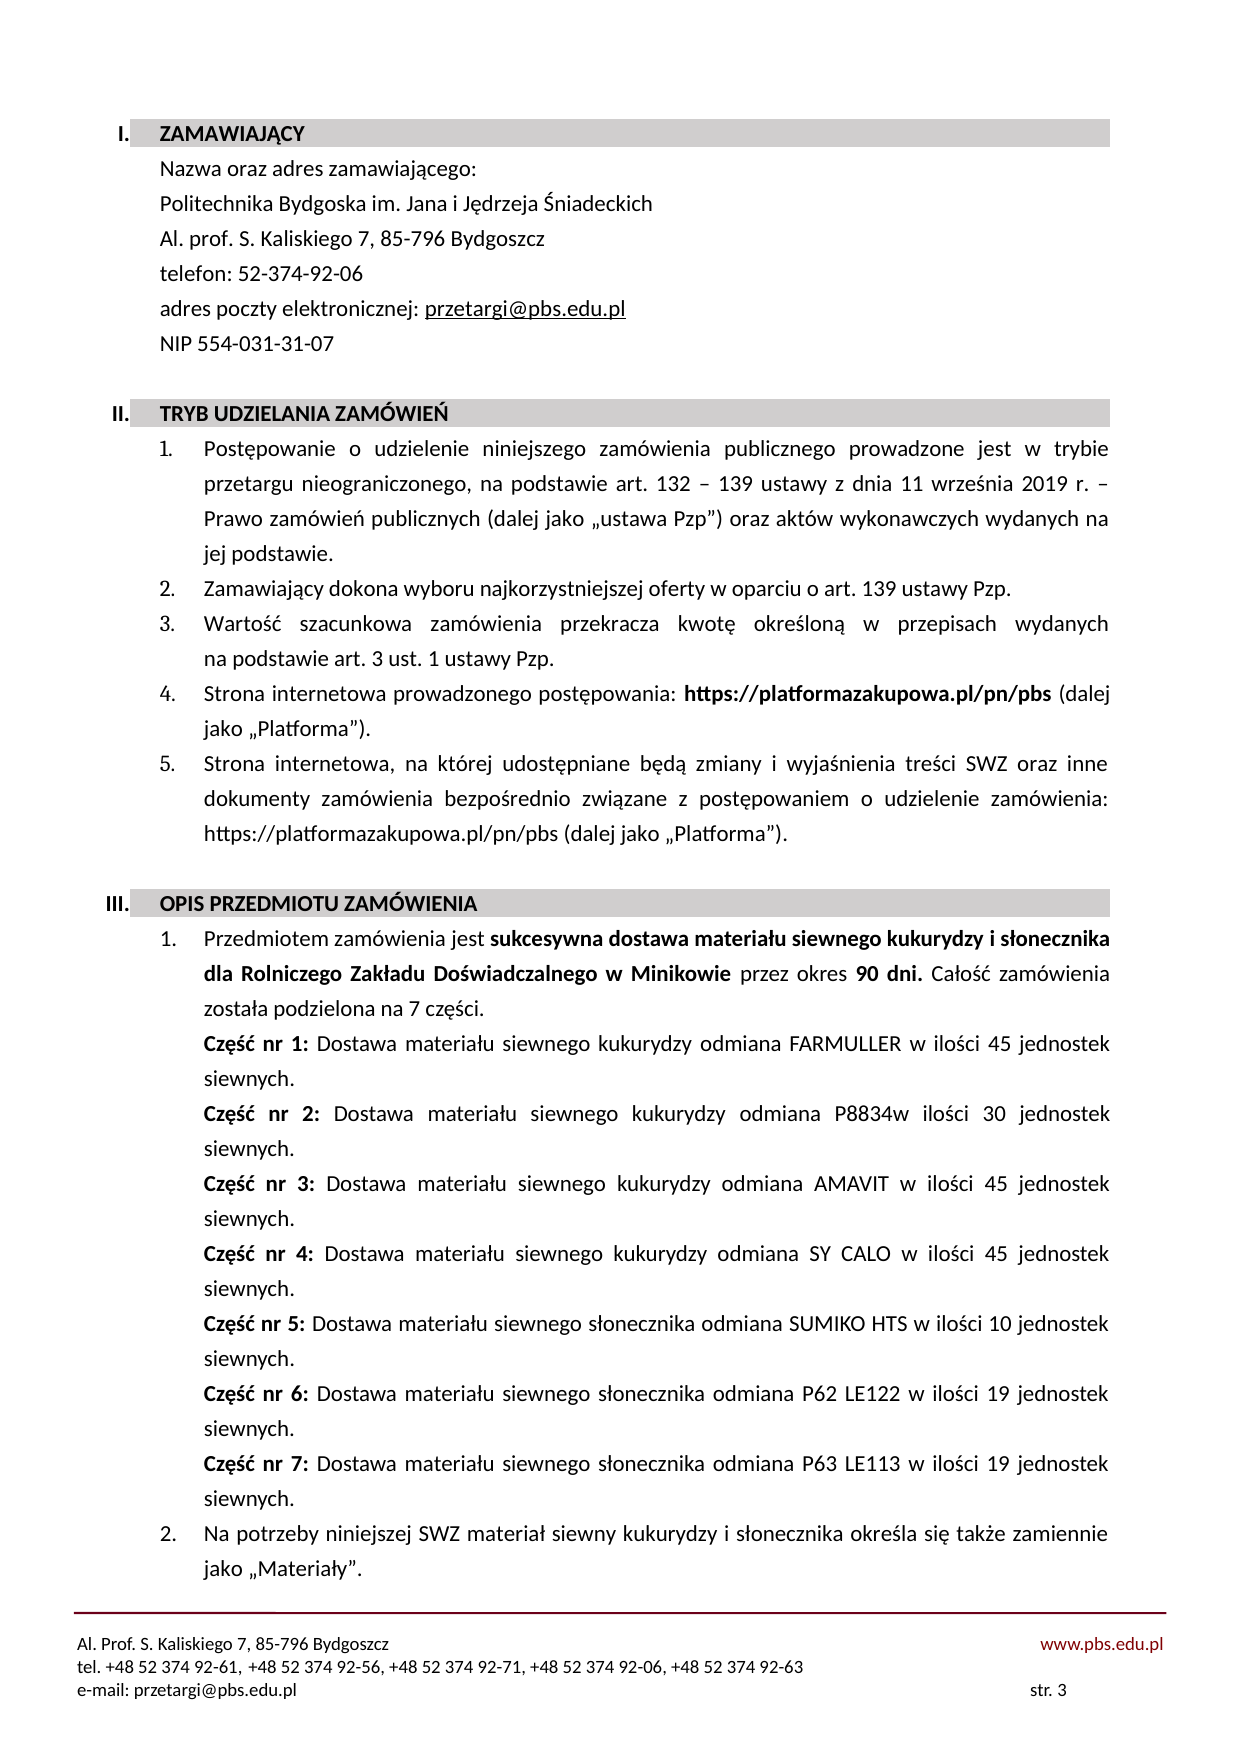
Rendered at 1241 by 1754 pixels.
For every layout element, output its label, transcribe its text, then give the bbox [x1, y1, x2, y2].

text NIP 554-031-31-07 [159, 329, 1110, 357]
list Strona internetowa, na której udostępniane będą zmiany i wyjaśnienia treści SWZ oraz inne dokumenty zamówienia bezpośrednio związane z postępowaniem o udzielenie zamówienia: https://platformazakupowa.pl/pn/pbs (dalej jako „Platforma”). [159, 749, 1110, 847]
text Część nr 6: Dostawa materiału siewnego słonecznika odmiana P62 LE122 w ilości 19 jednostek siewnych. [204, 1379, 1110, 1442]
text Część nr 2: Dostawa materiału siewnego kukurydzy odmiana P8834w ilości 30 jednostek siewnych. [204, 1099, 1110, 1162]
text Politechnika Bydgoska im. Jana i Jędrzeja Śniadeckich [159, 189, 1110, 217]
list Wartość szacunkowa zamówienia przekracza kwotę określoną w przepisach wydanych na podstawie art. 3 ust. 1 ustawy Pzp. [159, 609, 1110, 672]
list ZAMAWIAJĄCY [130, 119, 1110, 147]
list OPIS PRZEDMIOTU ZAMÓWIENIA [130, 889, 1110, 917]
text Część nr 7: Dostawa materiału siewnego słonecznika odmiana P63 LE113 w ilości 19 jednostek siewnych. [204, 1449, 1110, 1512]
list Zamawiający dokona wyboru najkorzystniejszej oferty w oparciu o art. 139 ustawy Pzp. [159, 574, 1110, 602]
text Część nr 4: Dostawa materiału siewnego kukurydzy odmiana SY CALO w ilości 45 jednostek siewnych. [204, 1239, 1110, 1302]
list Postępowanie o udzielenie niniejszego zamówienia publicznego prowadzone jest w trybie przetargu nieograniczonego, na podstawie art. 132 – 139 ustawy z dnia 11 września 2019 r. – Prawo zamówień publicznych (dalej jako „ustawa Pzp”) oraz aktów wykonawczych wydanych na jej podstawie. [159, 434, 1110, 567]
list Strona internetowa prowadzonego postępowania: https://platformazakupowa.pl/pn/pbs (dalej jako „Platforma”). [159, 679, 1110, 742]
text Al. prof. S. Kaliskiego 7, 85-796 Bydgoszcz [159, 224, 1110, 252]
text Nazwa oraz adres zamawiającego: [159, 154, 1110, 182]
text Część nr 3: Dostawa materiału siewnego kukurydzy odmiana AMAVIT w ilości 45 jednostek siewnych. [204, 1169, 1110, 1232]
list Na potrzeby niniejszej SWZ materiał siewny kukurydzy i słonecznika określa się także zamiennie jako „Materiały”. [159, 1519, 1110, 1582]
text adres poczty elektronicznej: przetargi@pbs.edu.pl [159, 294, 1110, 322]
text telefon: 52-374-92-06 [159, 259, 1110, 287]
list Przedmiotem zamówienia jest sukcesywna dostawa materiału siewnego kukurydzy i słonecznika dla Rolniczego Zakładu Doświadczalnego w Minikowie przez okres 90 dni. Całość zamówienia została podzielona na 7 części. [159, 924, 1110, 1022]
list TRYB UDZIELANIA ZAMÓWIEŃ [130, 399, 1110, 427]
text Część nr 5: Dostawa materiału siewnego słonecznika odmiana SUMIKO HTS w ilości 10 jednostek siewnych. [204, 1309, 1110, 1372]
text Część nr 1: Dostawa materiału siewnego kukurydzy odmiana FARMULLER w ilości 45 jednostek siewnych. [204, 1029, 1110, 1092]
